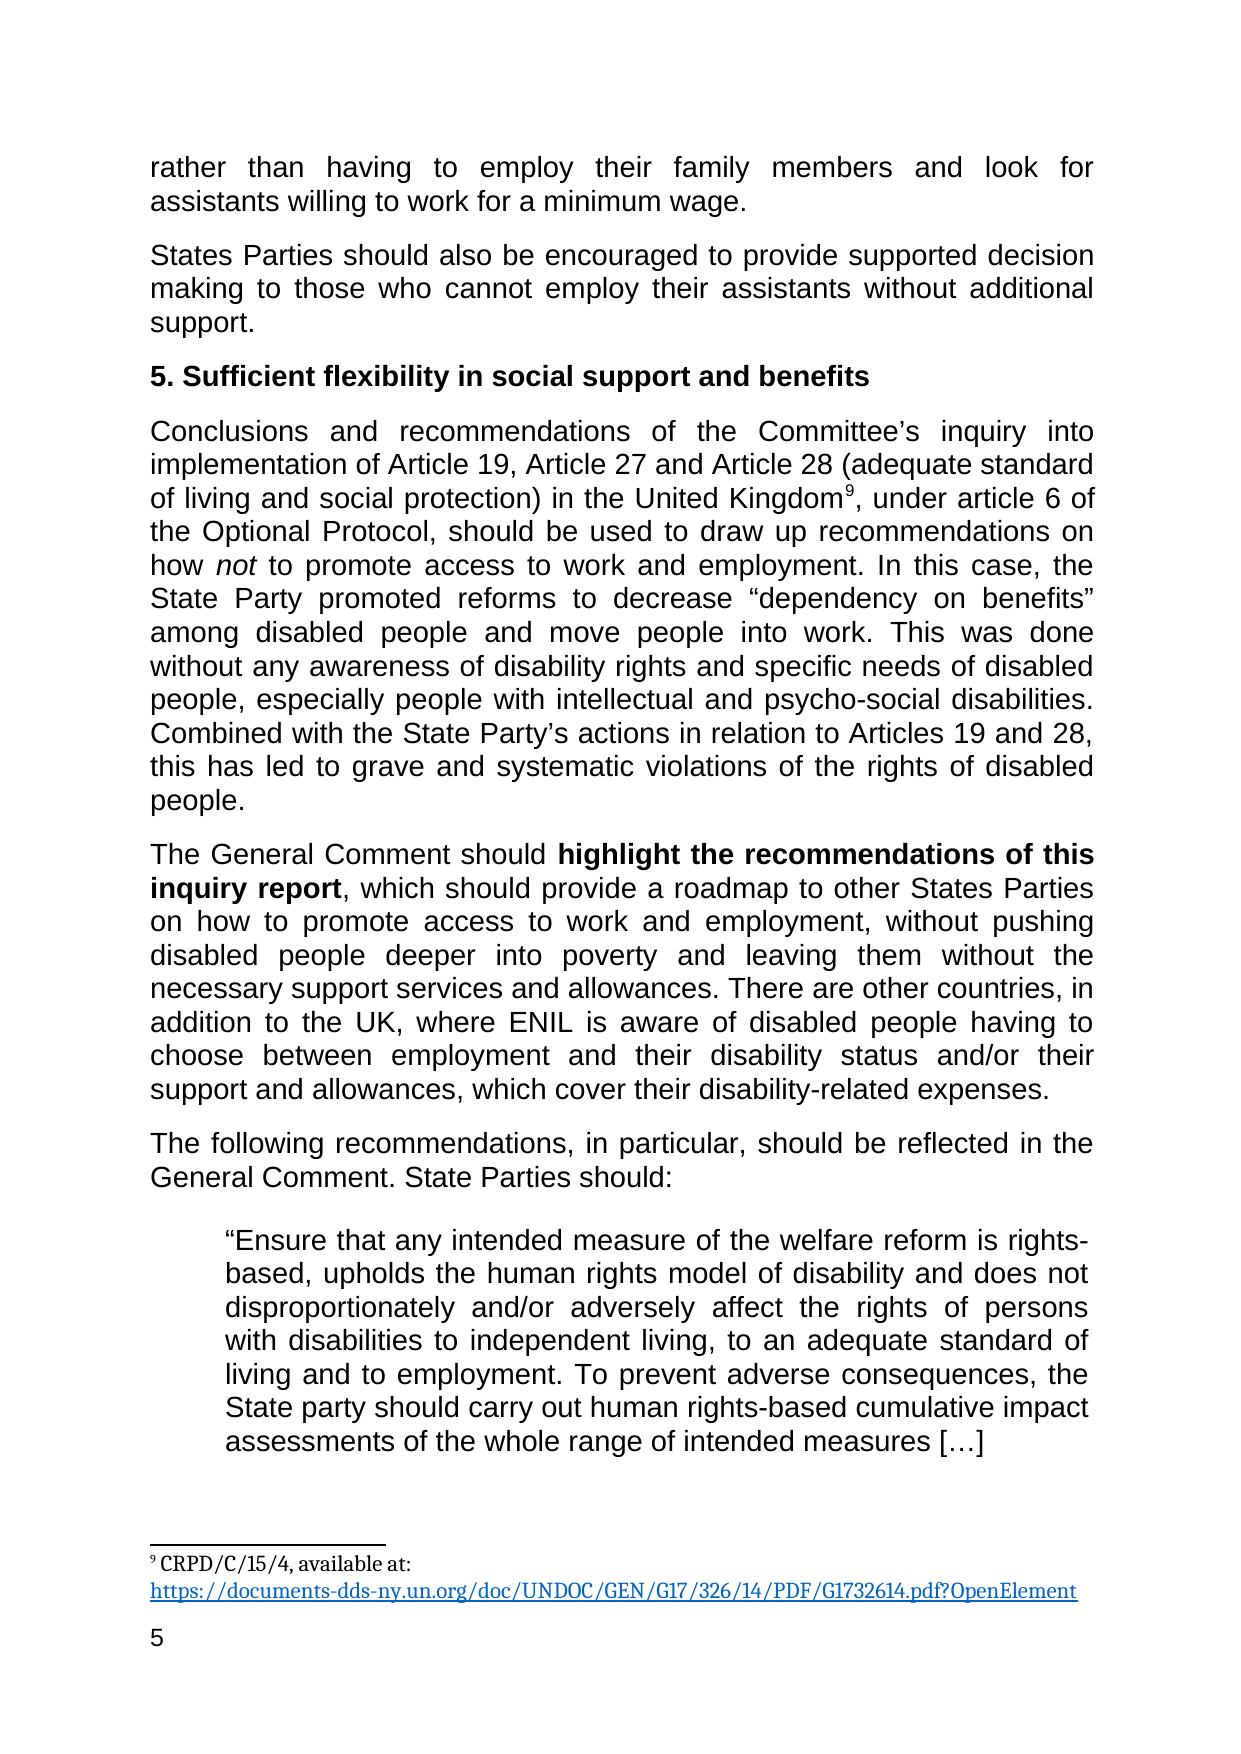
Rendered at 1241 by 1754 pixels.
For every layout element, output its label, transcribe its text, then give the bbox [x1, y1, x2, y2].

text The General Comment should highlight the recommendations of this inquiry report, which should provide a roadmap to other States Parties on how to promote access to work and employment, without pushing disabled people deeper into poverty and leaving them without the necessary support services and allowances. There are other countries, in addition to the UK, where ENIL is aware of disabled people having to choose between employment and their disability status and/or their support and allowances, which cover their disability-related expenses. [150, 837, 1096, 1105]
text 5. Sufficient flexibility in social support and benefits [150, 359, 1096, 393]
text Conclusions and recommendations of the Committee’s inquiry into implementation of Article 19, Article 27 and Article 28 (adequate standard of living and social protection) in the United Kingdom, under article 6 of the Optional Protocol, should be used to draw up recommendations on how not to promote access to work and employment. In this case, the State Party promoted reforms to decrease “dependency on benefits” among disabled people and move people into work. This was done without any awareness of disability rights and specific needs of disabled people, especially people with intellectual and psycho-social disabilities. Combined with the State Party’s actions in relation to Articles 19 and 28, this has led to grave and systematic violations of the rights of disabled people. [150, 414, 1096, 816]
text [150, 150, 1096, 217]
text “Ensure that any intended measure of the welfare reform is rights-based, upholds the human rights model of disability and does not disproportionately and/or adversely affect the rights of persons with disabilities to independent living, to an adequate standard of living and to employment. To prevent adverse consequences, the State party should carry out human rights-based cumulative impact assessments of the whole range of intended measures […] [225, 1222, 1090, 1457]
text The following recommendations, in particular, should be reflected in the General Comment. State Parties should: [150, 1126, 1096, 1193]
text States Parties should also be encouraged to provide supported decision making to those who cannot employ their assistants without additional support. [150, 238, 1096, 338]
